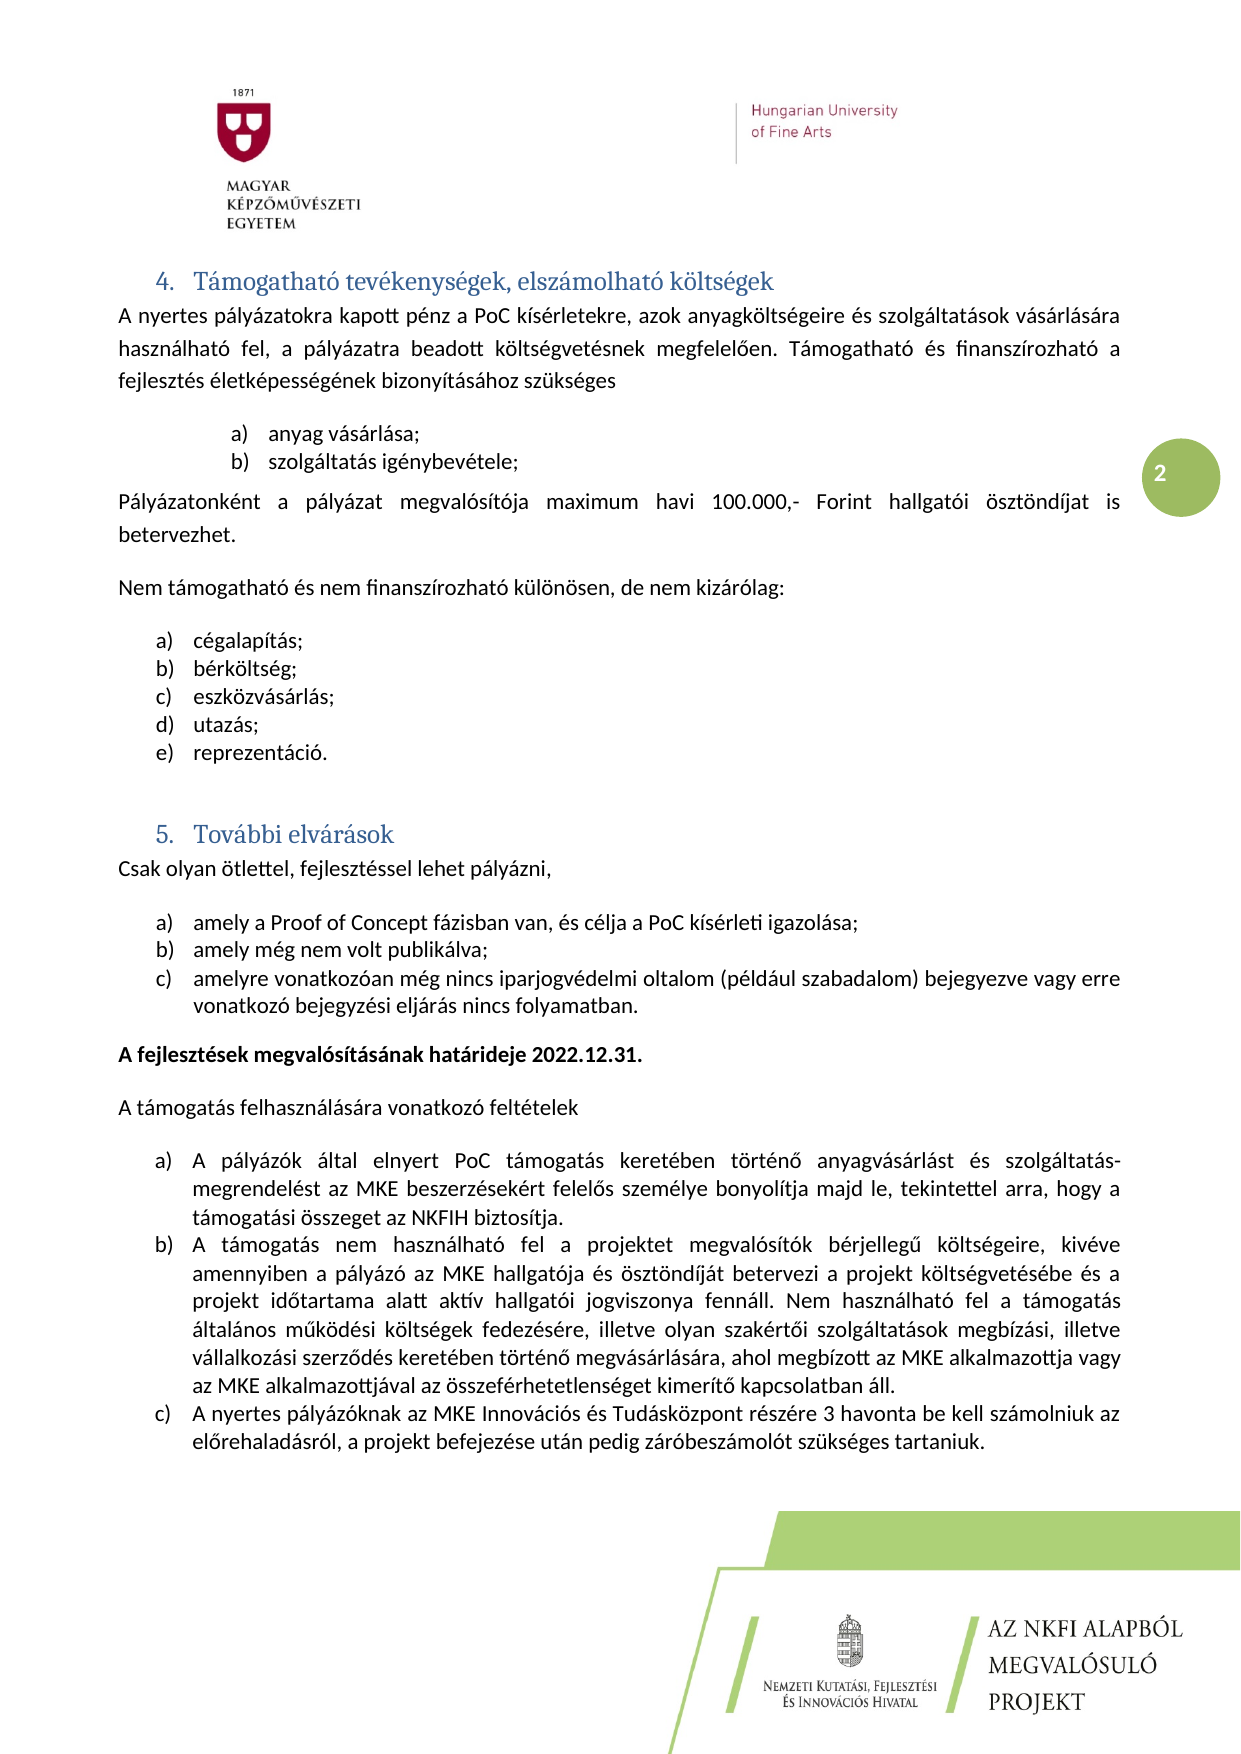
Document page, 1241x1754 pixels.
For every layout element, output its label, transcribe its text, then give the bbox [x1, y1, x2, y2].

text A támogatás felhasználására vonatkozó feltételek [118, 1093, 1122, 1122]
list eszközvásárlás; [156, 682, 1122, 710]
picture [665, 1511, 1241, 1754]
list amelyre vonatkozóan még nincs iparjogvédelmi oltalom (például szabadalom) bejegyezve vagy erre vonatkozó bejegyzési eljárás nincs folyamatban. [156, 964, 1122, 1020]
list A nyertes pályázóknak az MKE Innovációs és Tudásközpont részére 3 havonta be kell számolniuk az előrehaladásról, a projekt befejezése után pedig záróbeszámolót szükséges tartaniuk. [154, 1399, 1122, 1455]
list A támogatás nem használható fel a projektet megvalósítók bérjellegű költségeire, kivéve amennyiben a pályázó az MKE hallgatója és ösztöndíját betervezi a projekt költségvetésébe és a projekt időtartama alatt aktív hallgatói jogviszonya fennáll. Nem használható fel a támogatás általános működési költségek fedezésére, illetve olyan szakértői szolgáltatások megbízási, illetve vállalkozási szerződés keretében történő megvásárlására, ahol megbízott az MKE alkalmazottja vagy az MKE alkalmazottjával az összeférhetetlenséget kimerítő kapcsolatban áll. [154, 1231, 1122, 1399]
subtitle Támogatható tevékenységek, elszámolható költségek [156, 266, 1122, 297]
text Pályázatonként a pályázat megvalósítója maximum havi 100.000,- Forint hallgatói ösztöndíjat is betervezhet. [118, 487, 1122, 548]
list utazás; [156, 710, 1122, 738]
list amely a Proof of Concept fázisban van, és célja a PoC kísérleti igazolása; [156, 908, 1122, 936]
list A pályázók által elnyert PoC támogatás keretében történő anyagvásárlást és szolgáltatás-megrendelést az MKE beszerzésekért felelős személye bonyolítja majd le, tekintettel arra, hogy a támogatási összeget az NKFIH biztosítja. [154, 1147, 1122, 1231]
subtitle További elvárások [156, 819, 1122, 850]
text A fejlesztések megvalósításának határideje 2022.12.31. [118, 1041, 1122, 1068]
list amely még nem volt publikálva; [156, 936, 1122, 964]
picture [92, 12, 1149, 265]
list bérköltség; [156, 654, 1122, 682]
list anyag vásárlása; [231, 419, 1122, 447]
text Csak olyan ötlettel, fejlesztéssel lehet pályázni, [118, 854, 1122, 883]
list cégalapítás; [156, 626, 1122, 654]
text Nem támogatható és nem finanszírozható különösen, de nem kizárólag: [118, 573, 1122, 601]
list szolgáltatás igénybevétele; [231, 447, 1122, 475]
list reprezentáció. [156, 738, 1122, 766]
text A nyertes pályázatokra kapott pénz a PoC kísérletekre, azok anyagköltségeire és szolgáltatások vásárlására használható fel, a pályázatra beadott költségvetésnek megfelelően. Támogatható és finanszírozható a fejlesztés életképességének bizonyításához szükséges [118, 302, 1122, 394]
